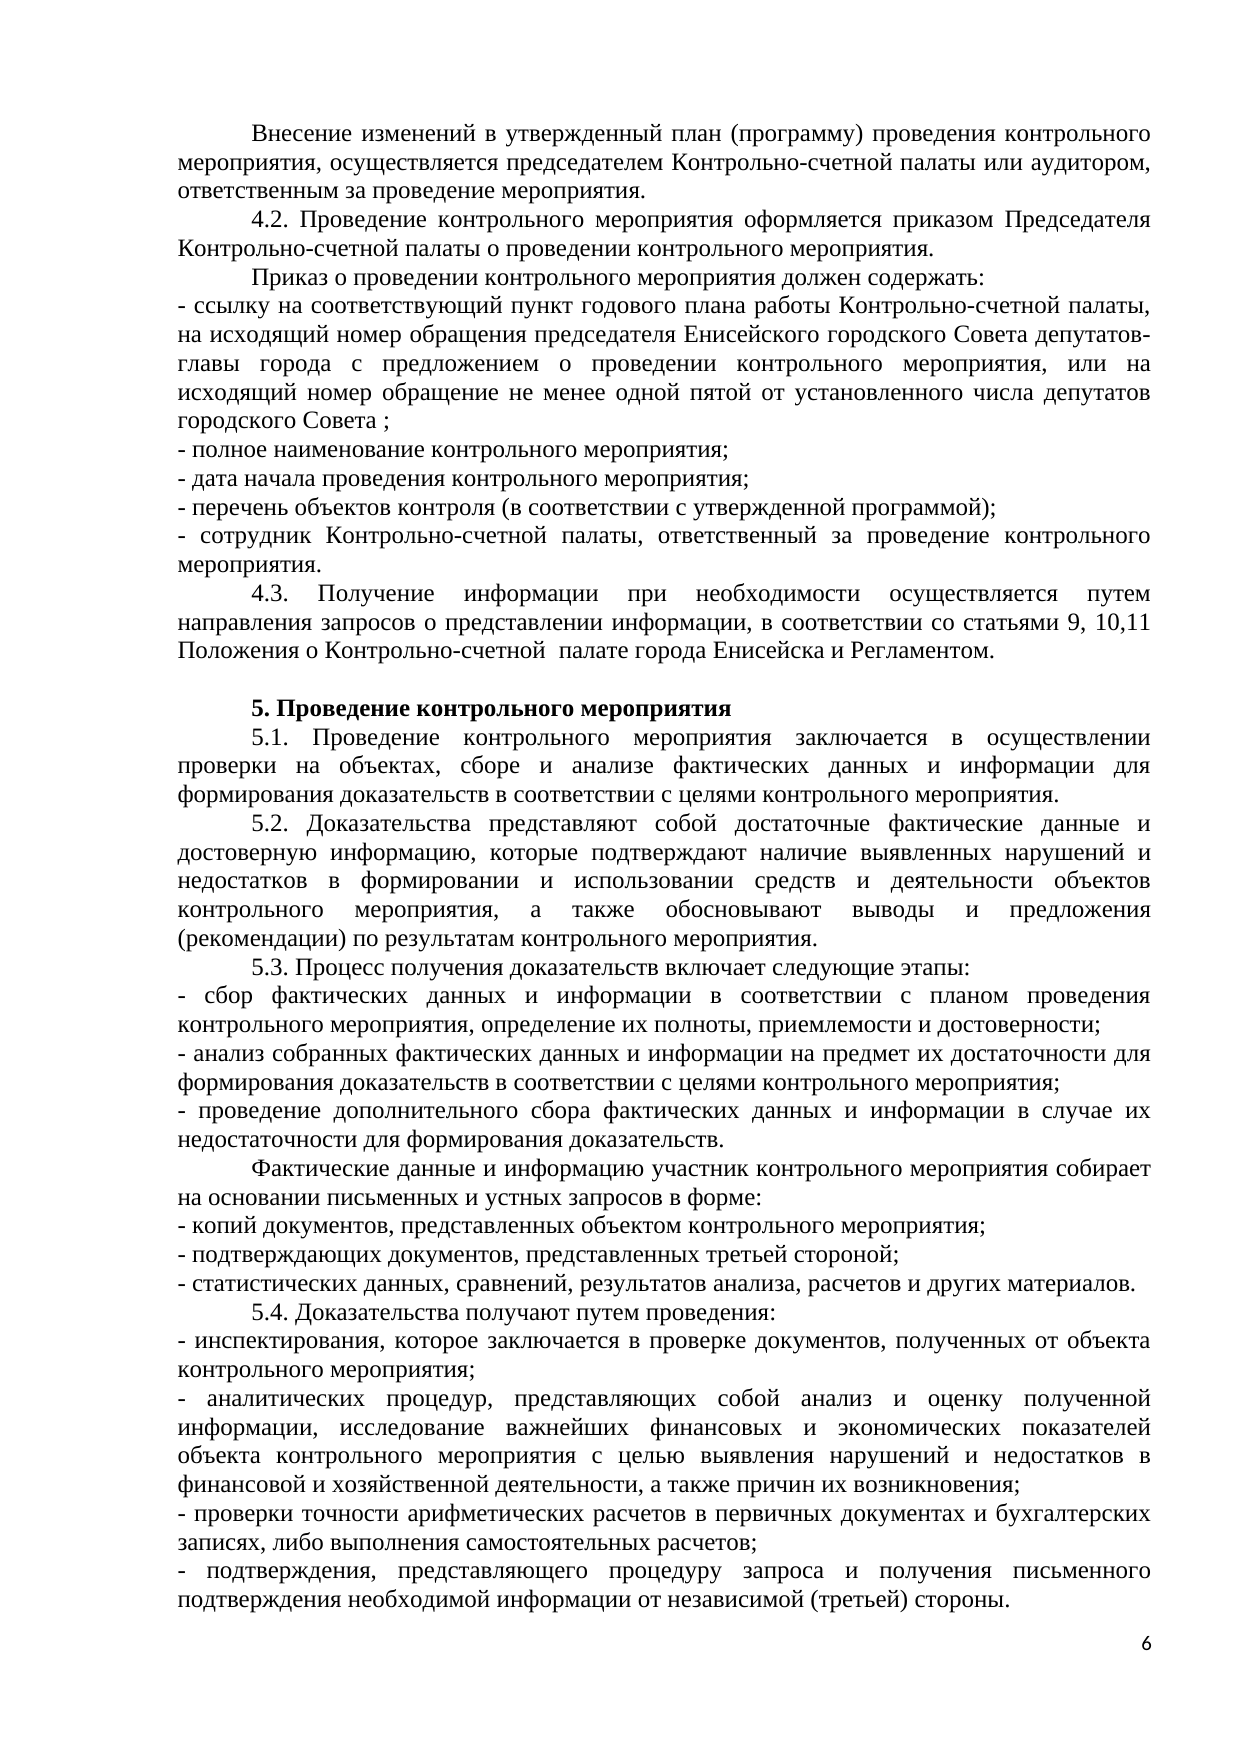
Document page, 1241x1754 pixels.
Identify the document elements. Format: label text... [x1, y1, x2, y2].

text - проверки точности арифметических расчетов в первичных документах и бухгалтерских записях, либо выполнения самостоятельных расчетов; [177, 1498, 1152, 1556]
text - анализ собранных фактических данных и информации на предмет их достаточности для формирования доказательств в соответствии с целями контрольного мероприятия; [177, 1038, 1152, 1096]
text - подтверждения, представляющего процедуру запроса и получения письменного подтверждения необходимой информации от независимой (третьей) стороны. [177, 1556, 1152, 1613]
text 5. Проведение контрольного мероприятия [177, 693, 1152, 722]
text - подтверждающих документов, представленных третьей стороной; [177, 1239, 1152, 1268]
text 5.2. Доказательства представляют собой достаточные фактические данные и достоверную информацию, которые подтверждают наличие выявленных нарушений и недостатков в формировании и использовании средств и деятельности объектов контрольного мероприятия, а также обосновывают выводы и предложения (рекомендации) по результатам контрольного мероприятия. [177, 808, 1152, 952]
text - статистических данных, сравнений, результатов анализа, расчетов и других материалов. [177, 1268, 1152, 1297]
text Внесение изменений в утвержденный план (программу) проведения контрольного мероприятия, осуществляется председателем Контрольно-счетной палаты или аудитором, ответственным за проведение мероприятия. [177, 118, 1152, 204]
text 5.3. Процесс получения доказательств включает следующие этапы: [177, 952, 1152, 981]
text - аналитических процедур, представляющих собой анализ и оценку полученной информации, исследование важнейших финансовых и экономических показателей объекта контрольного мероприятия с целью выявления нарушений и недостатков в финансовой и хозяйственной деятельности, а также причин их возникновения; [177, 1383, 1152, 1498]
text - ссылку на соответствующий пункт годового плана работы Контрольно-счетной палаты, на исходящий номер обращения председателя Енисейского городского Совета депутатов- главы города с предложением о проведении контрольного мероприятия, или на исходящий номер обращение не менее одной пятой от установленного числа депутатов городского Совета ; [177, 291, 1152, 434]
text - полное наименование контрольного мероприятия; [177, 434, 1152, 463]
text - инспектирования, которое заключается в проверке документов, полученных от объекта контрольного мероприятия; [177, 1326, 1152, 1383]
text 4.2. Проведение контрольного мероприятия оформляется приказом Председателя Контрольно-счетной палаты о проведении контрольного мероприятия. [177, 204, 1152, 262]
text Фактические данные и информацию участник контрольного мероприятия собирает на основании письменных и устных запросов в форме: [177, 1153, 1152, 1211]
text 5.1. Проведение контрольного мероприятия заключается в осуществлении проверки на объектах, сборе и анализе фактических данных и информации для формирования доказательств в соответствии с целями контрольного мероприятия. [177, 722, 1152, 808]
text - перечень объектов контроля (в соответствии с утвержденной программой); [177, 492, 1152, 521]
text 5.4. Доказательства получают путем проведения: [177, 1297, 1152, 1326]
text - копий документов, представленных объектом контрольного мероприятия; [177, 1211, 1152, 1239]
text - проведение дополнительного сбора фактических данных и информации в случае их недостаточности для формирования доказательств. [177, 1096, 1152, 1153]
text - сотрудник Контрольно-счетной палаты, ответственный за проведение контрольного мероприятия. [177, 521, 1152, 578]
text - сбор фактических данных и информации в соответствии с планом проведения контрольного мероприятия, определение их полноты, приемлемости и достоверности; [177, 981, 1152, 1038]
text - дата начала проведения контрольного мероприятия; [177, 463, 1152, 492]
text 4.3. Получение информации при необходимости осуществляется путем направления запросов о представлении информации, в соответствии со статьями 9, 10,11 Положения о Контрольно-счетной палате города Енисейска и Регламентом. [177, 578, 1152, 664]
text Приказ о проведении контрольного мероприятия должен содержать: [177, 262, 1152, 291]
